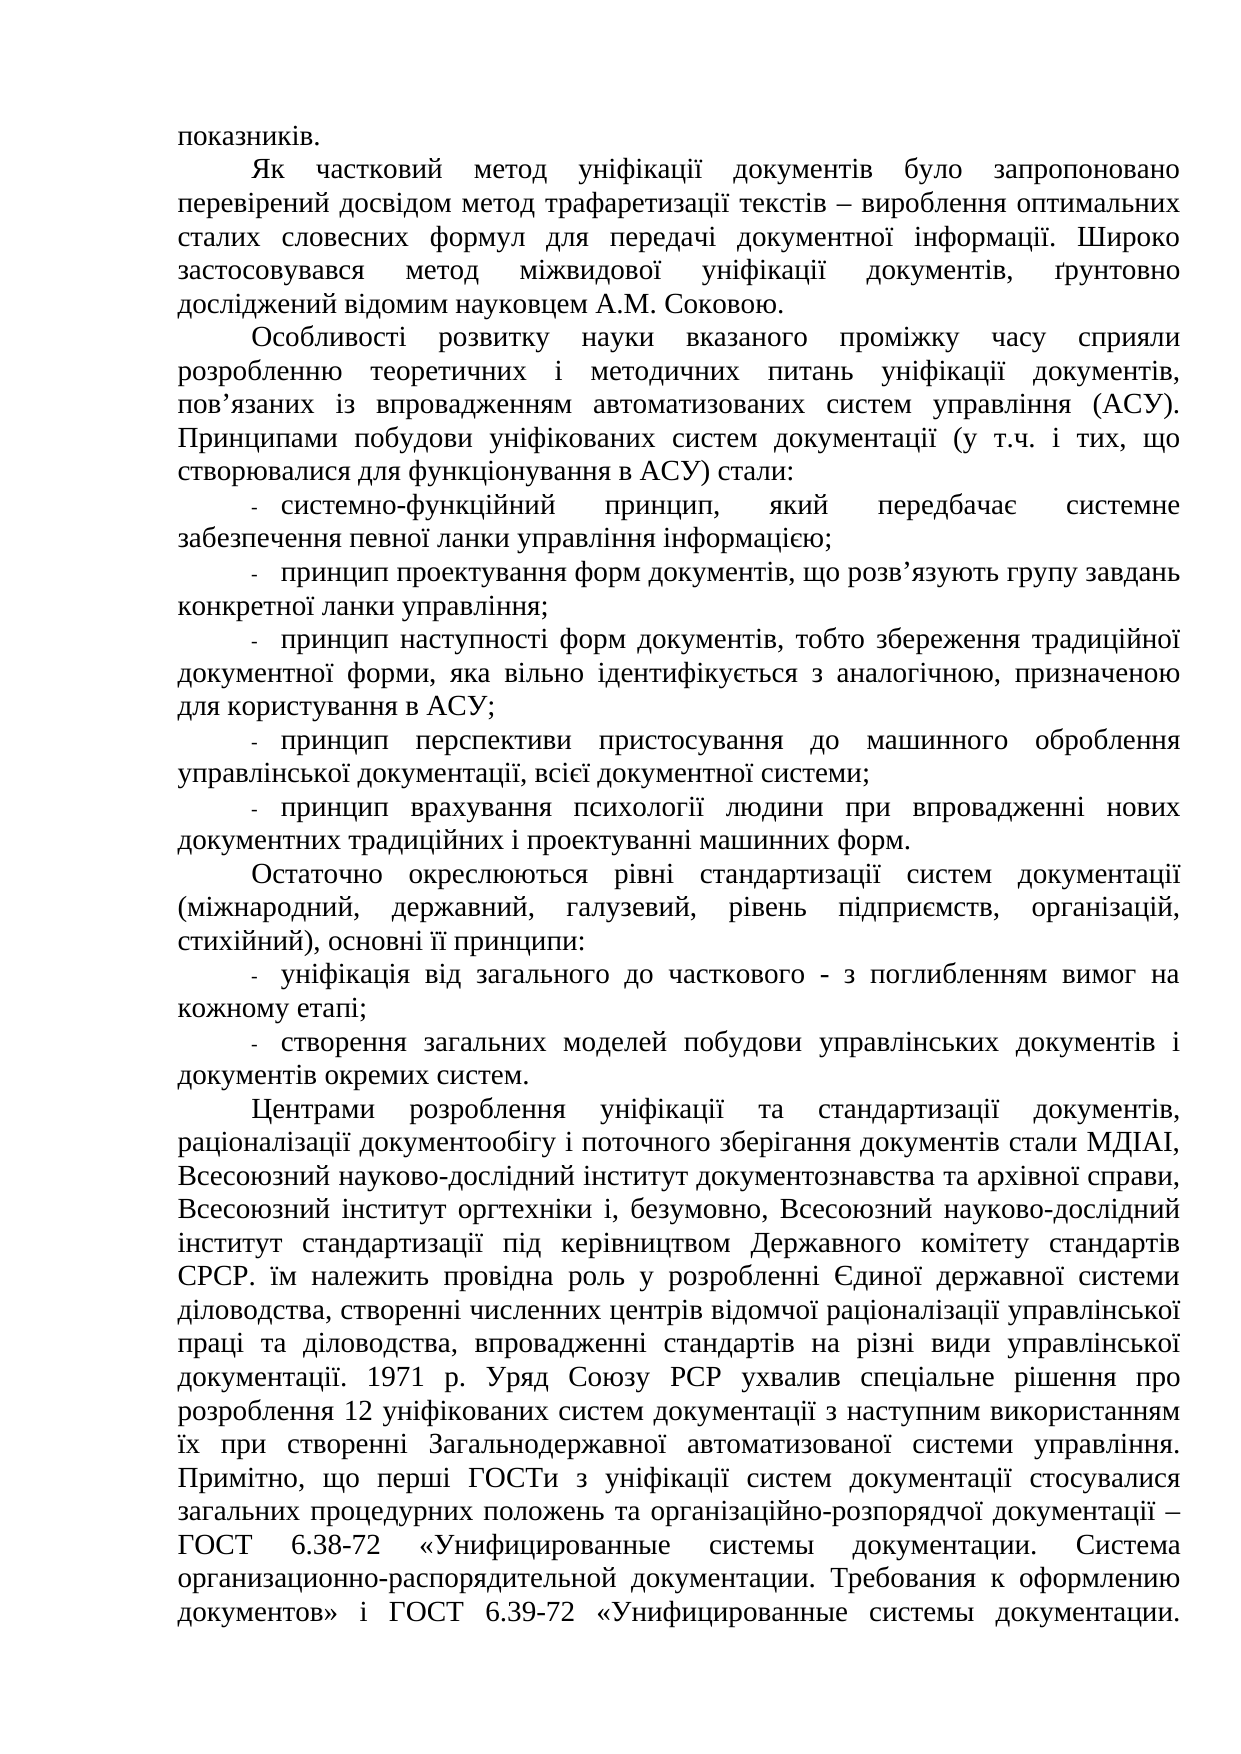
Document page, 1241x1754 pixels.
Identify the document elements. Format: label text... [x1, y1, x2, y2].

list принцип перспективи пристосування до машинного оброблення управлінської документації, всієї документної системи; [177, 722, 1181, 789]
list створення загальних моделей побудови управлінських документів і документів окремих систем. [177, 1024, 1181, 1091]
list уніфікація від загального до часткового - з поглибленням вимог на кожному етапі; [177, 957, 1181, 1024]
list принцип проектування форм документів, що розв’язують групу завдань конкретної ланки управління; [177, 554, 1181, 621]
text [177, 1091, 1181, 1627]
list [177, 118, 1181, 152]
list системно-функційний принцип, який передбачає системне забезпечення певної ланки управління інформацією; [177, 487, 1181, 554]
text Особливості розвитку науки вказаного проміжку часу сприяли розробленню теоретичних і методичних питань уніфікації документів, пов’язаних із впровадженням автоматизованих систем управління (АСУ). Принципами побудови уніфікованих систем документації (у т.ч. і тих, що створювалися для функціонування в АСУ) стали: [177, 319, 1181, 487]
list принцип врахування психології людини при впровадженні нових документних традиційних і проектуванні машинних форм. [177, 789, 1181, 856]
text Як частковий метод уніфікації документів було запропоновано перевірений досвідом метод трафаретизації текстів – вироблення оптимальних сталих словесних формул для передачі документної інформації. Широко застосовувався метод міжвидової уніфікації документів, ґрунтовно досліджений відомим науковцем А.М. Соковою. [177, 152, 1181, 319]
text Остаточно окреслюються рівні стандартизації систем документації (міжнародний, державний, галузевий, рівень підприємств, організацій, стихійний), основні її принципи: [177, 856, 1181, 957]
list принцип наступності форм документів, тобто збереження традиційної документної форми, яка вільно ідентифікується з аналогічною, призначеною для користування в АСУ; [177, 621, 1181, 722]
